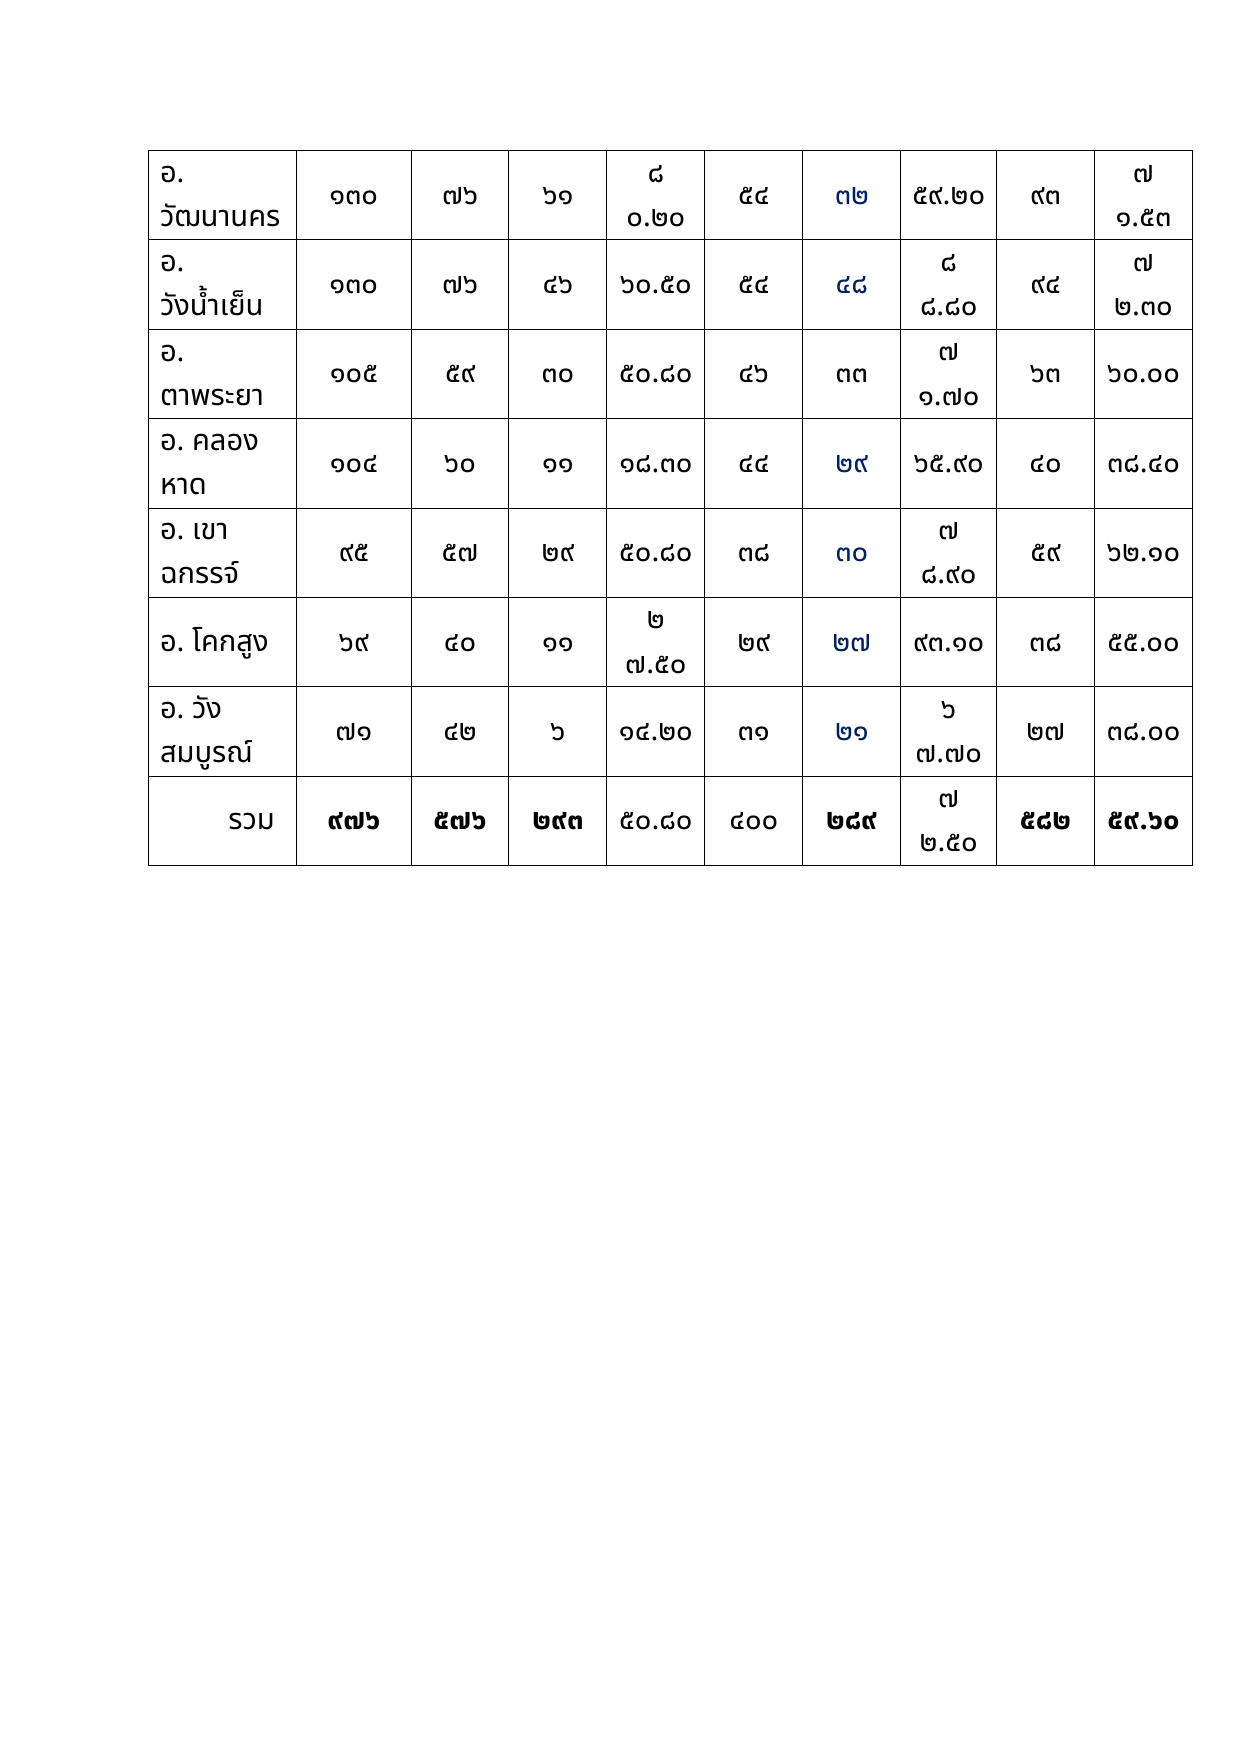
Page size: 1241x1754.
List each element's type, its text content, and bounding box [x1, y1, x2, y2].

table_cell ๓๘.๔๐ [1095, 419, 1192, 507]
table_cell ๕๔ [705, 240, 802, 329]
table_cell รวม [149, 777, 296, 865]
table_cell ๒๙ [705, 598, 802, 686]
table_cell ๘๐.๒๐ [607, 151, 704, 239]
table_cell ๗๑ [297, 687, 411, 776]
table_cell ๕๙ [412, 330, 508, 418]
table_cell ๗๒.๕๐ [901, 777, 996, 865]
table_cell ๗๖ [412, 240, 508, 329]
table_cell ๕๐.๘๐ [607, 777, 704, 865]
table_cell ๒๑ [803, 687, 900, 776]
table_cell ๓๘.๐๐ [1095, 687, 1192, 776]
table_cell ๘๘.๘๐ [901, 240, 996, 329]
table_cell ๙๓ [997, 151, 1094, 239]
table_cell ๖๙ [297, 598, 411, 686]
table_cell ๖๗.๗๐ [901, 687, 996, 776]
table_cell ๑๓๐ [297, 240, 411, 329]
table_cell ๖๓ [997, 330, 1094, 418]
table_cell ๑๑ [509, 419, 606, 507]
table_cell ๔๖ [509, 240, 606, 329]
table_cell อ. คลองหาด [149, 419, 296, 507]
table_cell ๙๔ [997, 240, 1094, 329]
table_cell ๑๓๐ [297, 151, 411, 239]
table_cell อ. เขาฉกรรจ์ [149, 509, 296, 597]
table_cell ๙๕ [297, 509, 411, 597]
table_cell ๙๗๖ [297, 777, 411, 865]
table_cell ๓๑ [705, 687, 802, 776]
table_cell อ. วังสมบูรณ์ [149, 687, 296, 776]
table_cell ๑๐๔ [297, 419, 411, 507]
table_cell อ. โคกสูง [149, 598, 296, 686]
table_cell ๒๗ [997, 687, 1094, 776]
table_cell ๖๑ [509, 151, 606, 239]
table_cell อ. วัฒนานคร [149, 151, 296, 239]
table_cell ๒๘๙ [803, 777, 900, 865]
table_cell ๑๐๕ [297, 330, 411, 418]
table_cell ๖๐ [412, 419, 508, 507]
table_cell ๗๒.๓๐ [1095, 240, 1192, 329]
table_cell ๓๓ [803, 330, 900, 418]
table_cell ๒๗ [803, 598, 900, 686]
table_cell ๒๙ [509, 509, 606, 597]
table_cell ๕๙ [997, 509, 1094, 597]
table_cell ๓๘ [705, 509, 802, 597]
table_cell ๕๙.๖๐ [1095, 777, 1192, 865]
table_cell ๑๑ [509, 598, 606, 686]
table_cell ๔๖ [705, 330, 802, 418]
table_cell ๒๙๓ [509, 777, 606, 865]
table_cell ๓๘ [997, 598, 1094, 686]
table_cell ๔๘ [803, 240, 900, 329]
table_cell ๕๗๖ [412, 777, 508, 865]
table_cell ๔๐ [412, 598, 508, 686]
table_cell ๖๐.๐๐ [1095, 330, 1192, 418]
table_cell ๗๑.๗๐ [901, 330, 996, 418]
table_cell ๕๕.๐๐ [1095, 598, 1192, 686]
table_cell ๔๐๐ [705, 777, 802, 865]
table_cell ๗๑.๕๓ [1095, 151, 1192, 239]
table_cell ๕๐.๘๐ [607, 509, 704, 597]
table_cell ๗๖ [412, 151, 508, 239]
table_cell ๖๕.๙๐ [901, 419, 996, 507]
table_cell ๔๐ [997, 419, 1094, 507]
table_cell ๕๘๒ [997, 777, 1094, 865]
table_cell อ. ตาพระยา [149, 330, 296, 418]
table_cell ๗๘.๙๐ [901, 509, 996, 597]
table_cell ๕๐.๘๐ [607, 330, 704, 418]
table_cell ๖ [509, 687, 606, 776]
table_cell ๓๐ [509, 330, 606, 418]
table_cell อ. วังน้ำเย็น [149, 240, 296, 329]
table_cell ๖๐.๕๐ [607, 240, 704, 329]
table_cell ๕๙.๒๐ [901, 151, 996, 239]
table_cell ๑๘.๓๐ [607, 419, 704, 507]
table_cell ๓๐ [803, 509, 900, 597]
table_cell ๑๔.๒๐ [607, 687, 704, 776]
table_cell ๕๗ [412, 509, 508, 597]
table_cell ๖๒.๑๐ [1095, 509, 1192, 597]
table_cell ๕๔ [705, 151, 802, 239]
table_cell ๙๓.๑๐ [901, 598, 996, 686]
table_cell ๒๗.๕๐ [607, 598, 704, 686]
table_cell ๒๙ [803, 419, 900, 507]
table_cell ๔๒ [412, 687, 508, 776]
table_cell ๓๒ [803, 151, 900, 239]
table_cell ๔๔ [705, 419, 802, 507]
